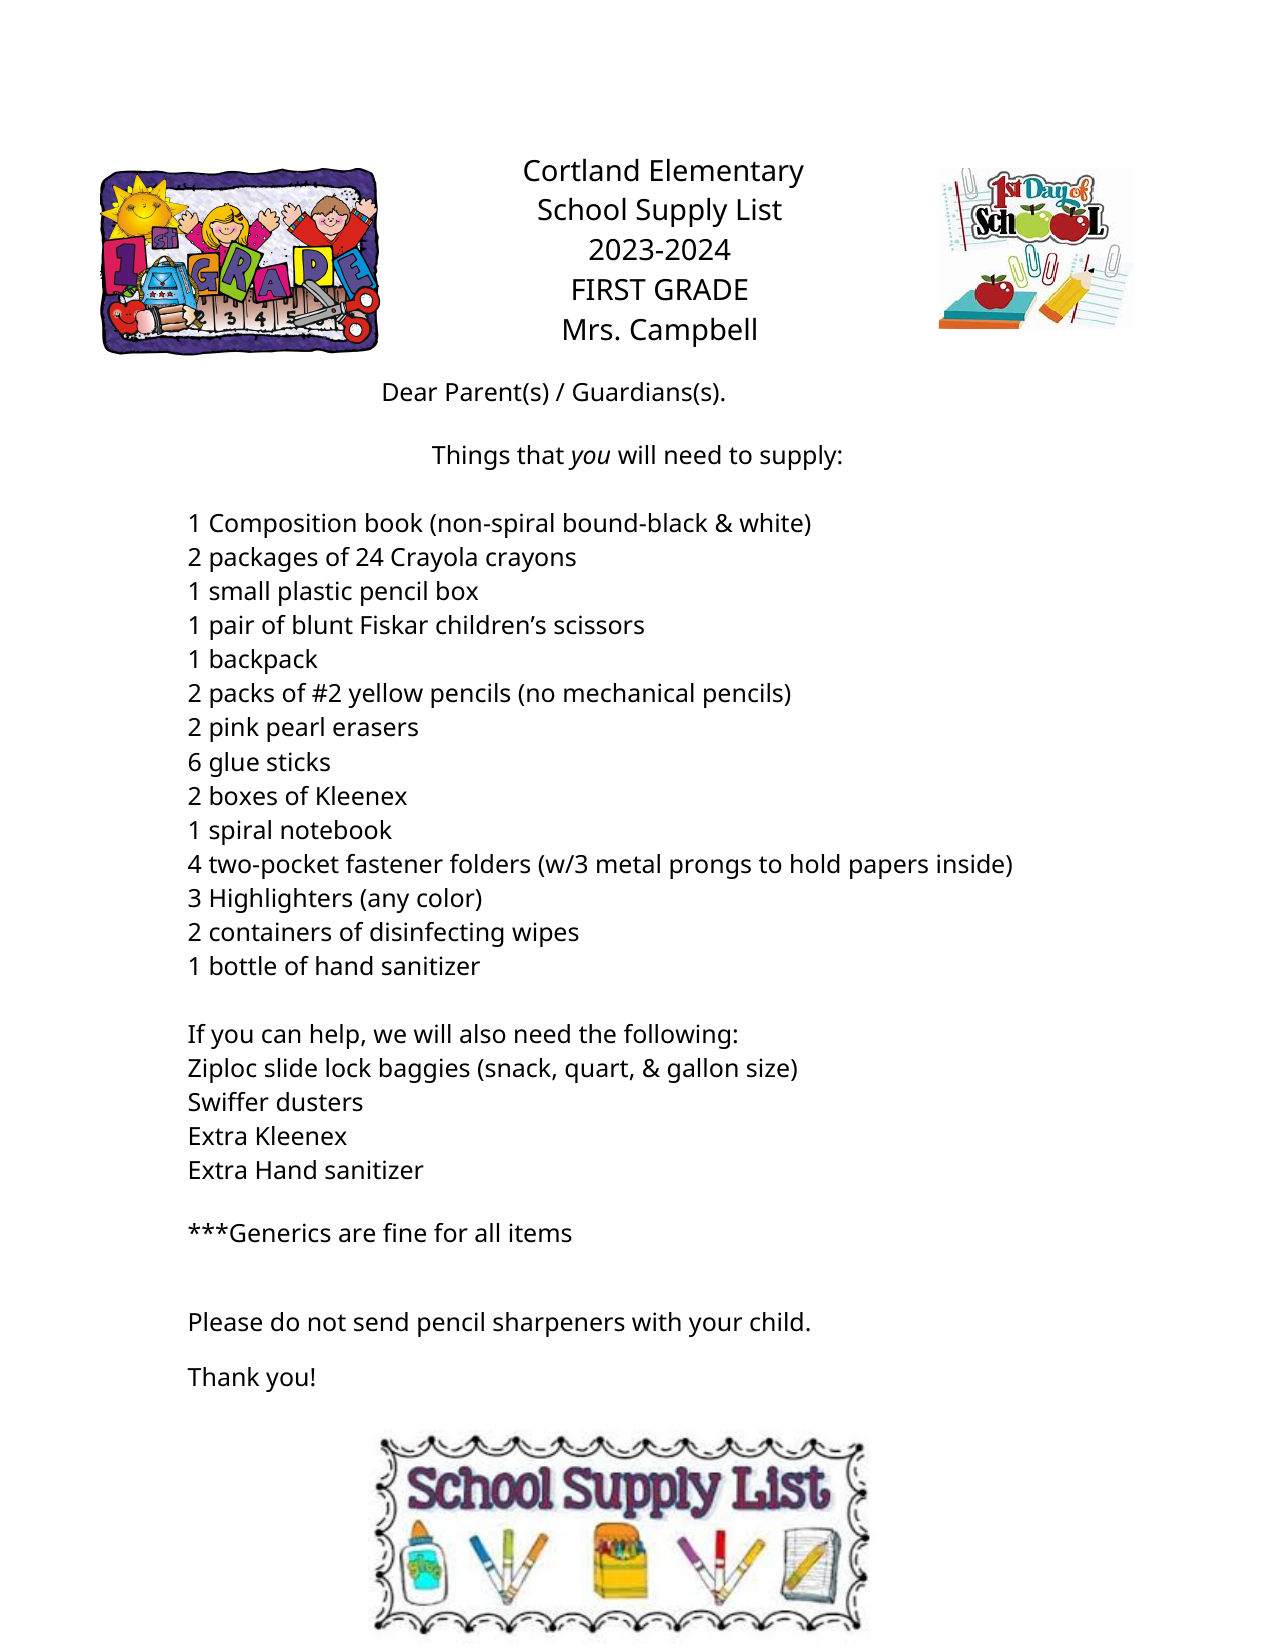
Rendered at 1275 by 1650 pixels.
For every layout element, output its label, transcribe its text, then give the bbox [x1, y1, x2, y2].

text 1 Composition book (non-spiral bound-black & white) [187, 506, 1087, 540]
text Swiffer dusters [187, 1085, 1087, 1119]
text Mrs. Campbell [381, 309, 1087, 348]
text 1 pair of blunt Fiskar children’s scissors [187, 608, 1087, 642]
text 4 two-pocket fastener folders (w/3 metal prongs to hold papers inside) [187, 846, 1087, 880]
picture [356, 1418, 889, 1650]
text ***Generics are fine for all items [187, 1216, 1087, 1250]
text 1 backpack [187, 642, 1087, 676]
text If you can help, we will also need the following: [187, 1017, 1087, 1051]
picture [938, 168, 1133, 329]
text Dear Parent(s) / Guardians(s). [187, 375, 1087, 409]
text 3 Highlighters (any color) [187, 880, 1087, 914]
text Thank you! [187, 1359, 1087, 1394]
text 1 spiral notebook [187, 812, 1087, 846]
text 2 pink pearl erasers [187, 710, 1087, 744]
text Ziploc slide lock baggies (snack, quart, & gallon size) [187, 1051, 1087, 1085]
text 2 packs of #2 yellow pencils (no mechanical pencils) [187, 676, 1087, 710]
text 6 glue sticks [187, 744, 1087, 778]
text Please do not send pencil sharpeners with your child. [187, 1305, 1087, 1339]
text Cortland Elementary [187, 150, 1087, 190]
text 2 boxes of Kleenex [187, 778, 1087, 812]
text 2 containers of disinfecting wipes [187, 914, 1087, 948]
text School Supply List [381, 190, 938, 229]
text 2023-2024 [381, 229, 938, 269]
text Extra Kleenex [187, 1119, 1087, 1153]
text 2 packages of 24 Crayola crayons [187, 540, 1087, 574]
text Things that you will need to supply: [187, 438, 1087, 472]
text FIRST GRADE [381, 269, 938, 309]
text Extra Hand sanitizer [187, 1153, 1087, 1187]
text 1 small plastic pencil box [187, 574, 1087, 608]
text 1 bottle of hand sanitizer [187, 948, 1087, 983]
picture [100, 168, 381, 356]
